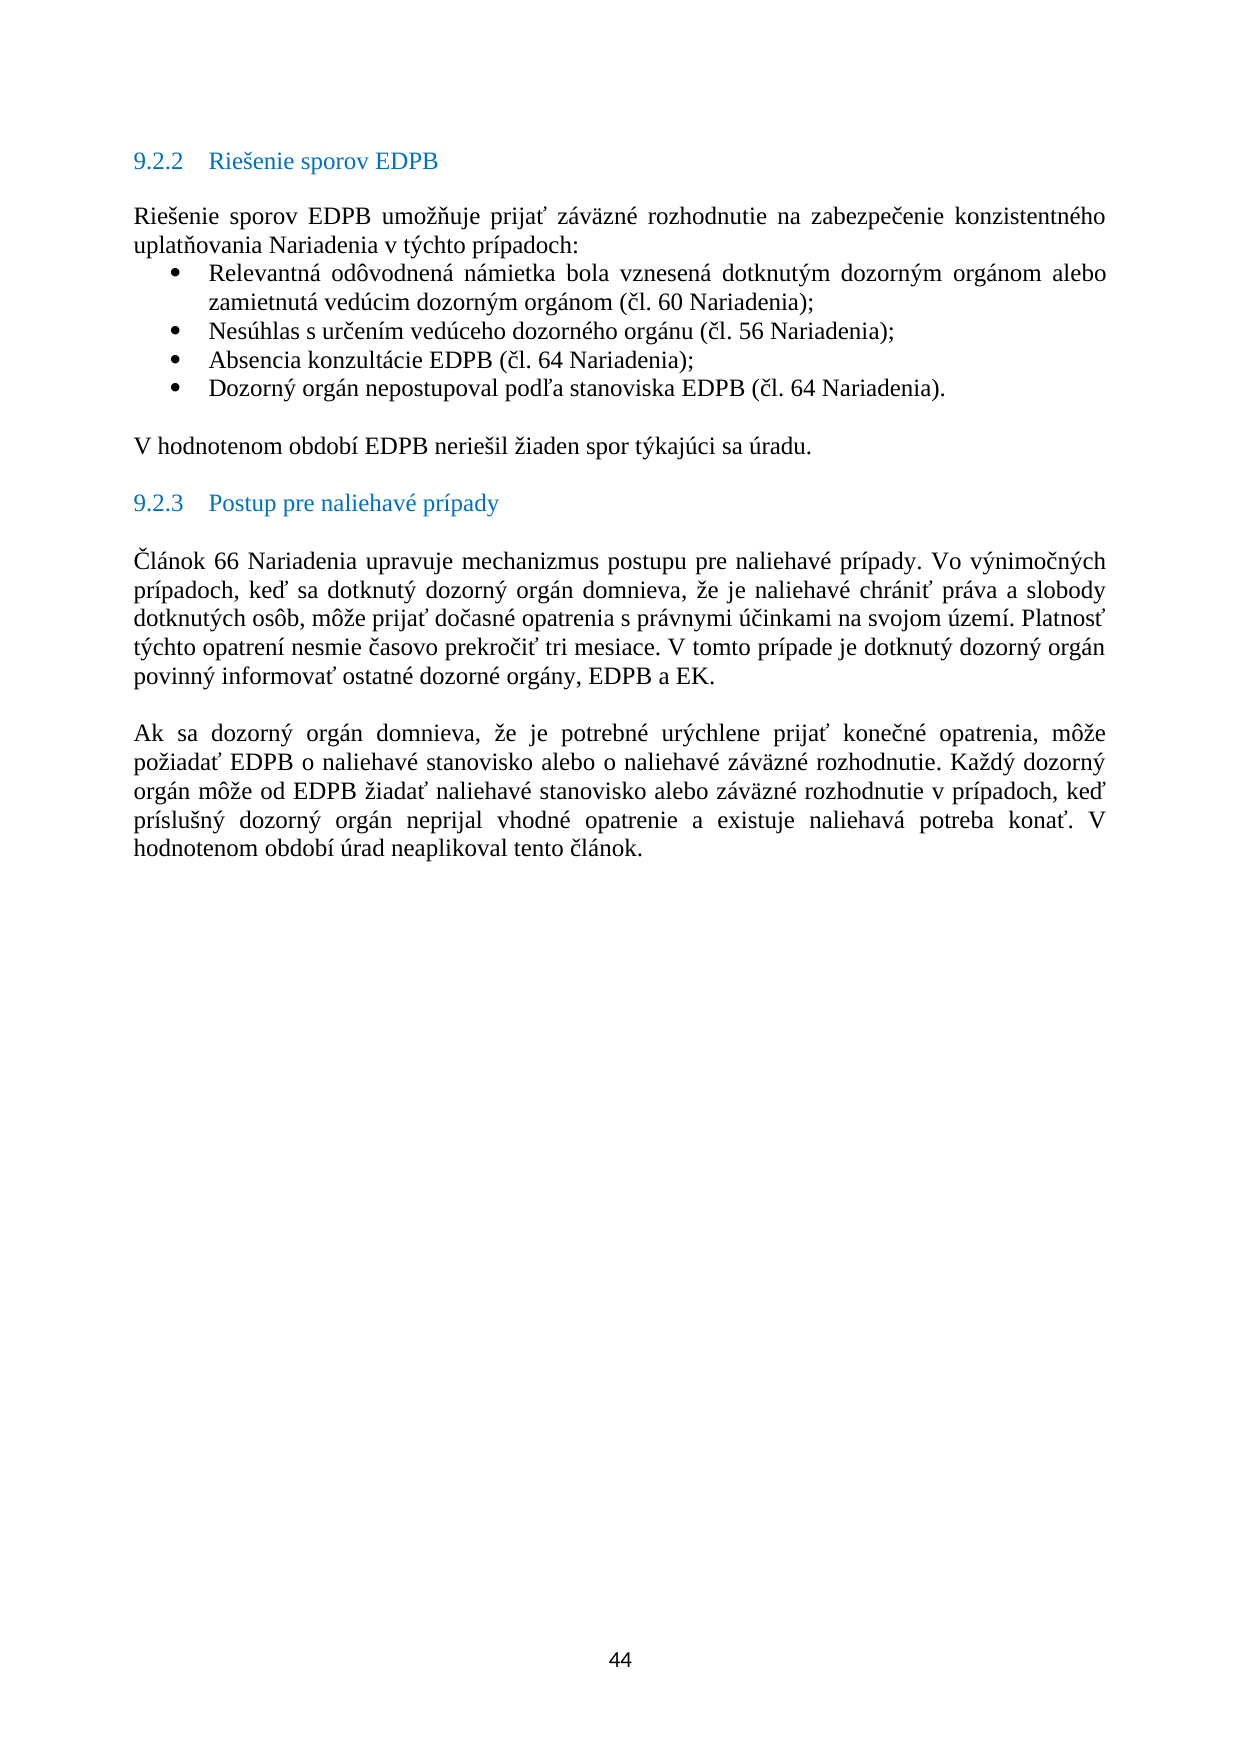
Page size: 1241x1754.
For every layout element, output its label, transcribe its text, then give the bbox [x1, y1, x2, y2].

text Ak sa dozorný orgán domnieva, že je potrebné urýchlene prijať konečné opatrenia, môže požiadať EDPB o naliehavé stanovisko alebo o naliehavé záväzné rozhodnutie. Každý dozorný orgán môže od EDPB žiadať naliehavé stanovisko alebo záväzné rozhodnutie v prípadoch, keď príslušný dozorný orgán neprijal vhodné opatrenie a existuje naliehavá potreba konať. V hodnotenom období úrad neaplikoval tento článok. [133, 718, 1107, 862]
list Relevantná odôvodnená námietka bola vznesená dotknutým dozorným orgánom alebo zamietnutá vedúcim dozorným orgánom (čl. 60 Nariadenia); [171, 258, 1107, 316]
list Nesúhlas s určením vedúceho dozorného orgánu (čl. 56 Nariadenia); [171, 316, 1107, 345]
text V hodnotenom období EDPB neriešil žiaden spor týkajúci sa úradu. [133, 431, 1107, 460]
subtitle Postup pre naliehavé prípady [133, 488, 1107, 517]
list Dozorný orgán nepostupoval podľa stanoviska EDPB (čl. 64 Nariadenia). [171, 373, 1107, 402]
text Riešenie sporov EDPB umožňuje prijať záväzné rozhodnutie na zabezpečenie konzistentného uplatňovania Nariadenia v týchto prípadoch: [133, 201, 1107, 258]
subtitle Riešenie sporov EDPB [133, 146, 1107, 174]
list Absencia konzultácie EDPB (čl. 64 Nariadenia); [171, 345, 1107, 373]
text Článok 66 Nariadenia upravuje mechanizmus postupu pre naliehavé prípady. Vo výnimočných prípadoch, keď sa dotknutý dozorný orgán domnieva, že je naliehavé chrániť práva a slobody dotknutých osôb, môže prijať dočasné opatrenia s právnymi účinkami na svojom území. Platnosť týchto opatrení nesmie časovo prekročiť tri mesiace. V tomto prípade je dotknutý dozorný orgán povinný informovať ostatné dozorné orgány, EDPB a EK. [133, 546, 1107, 690]
